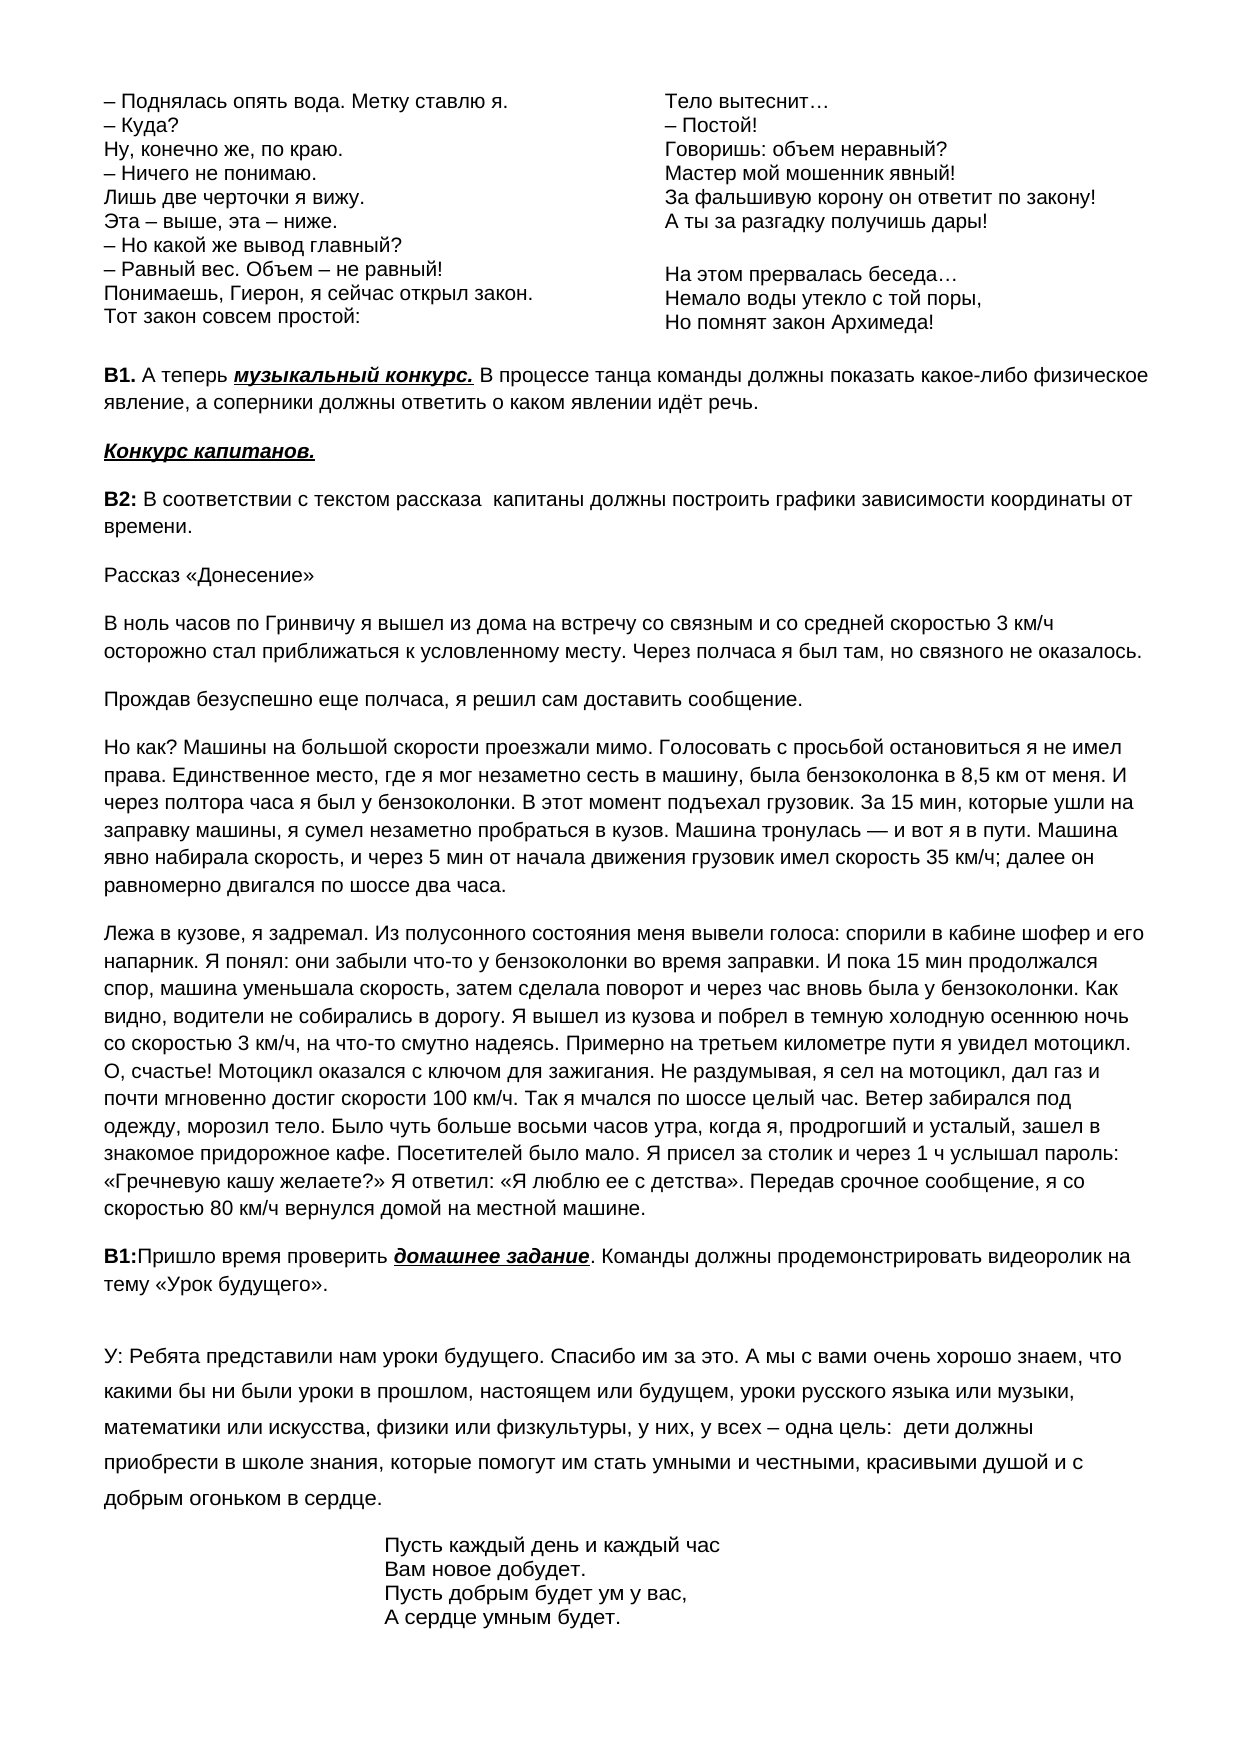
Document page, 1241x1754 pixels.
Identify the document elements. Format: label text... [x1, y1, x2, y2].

text Конкурс капитанов. [103, 438, 1152, 462]
text Лежа в кузове, я задремал. Из полусонного состояния меня вывели голоса: спорили в кабине шофер и его напарник. Я понял: они забыли что-то у бензоколонки во время заправки. И пока 15 мин продолжался спор, машина уменьшала скорость, затем сделала поворот и через час вновь была у бензоколонки. Как видно, водители не собирались в дорогу. Я вышел из кузова и побрел в темную холодную осеннюю ночь со скоростью 3 км/ч, на что-то смутно надеясь. Примерно на третьем километре пути я увидел мотоцикл. О, счастье! Мотоцикл оказался с ключом для зажигания. Не раздумывая, я сел на мотоцикл, дал газ и почти мгновенно достиг скорости 100 км/ч. Так я мчался по шоссе целый час. Ветер забирался под одежду, морозил тело. Было чуть больше восьми часов утра, когда я, продрогший и усталый, зашел в знакомое придорожное кафе. Посетителей было мало. Я присел за столик и через 1 ч услышал пароль: «Гречневую кашу желаете?» Я ответил: «Я люблю ее с детства». Передав срочное сообщение, я со скоростью 80 км/ч вернулся домой на местной машине. [103, 921, 1152, 1220]
text А сердце умным будет. [103, 1605, 1152, 1629]
text Но как? Машины на большой скорости проезжали мимо. Голосовать с просьбой остановиться я не имел права. Единственное место, где я мог незаметно сесть в машину, была бензоколонка в 8,5 км от меня. И через полтора часа я был у бензоколонки. В этот момент подъехал грузовик. За 15 мин, которые ушли на заправку машины, я сумел незаметно пробраться в кузов. Машина тронулась — и вот я в пути. Машина явно набирала скорость, и через 5 мин от начала движения грузовик имел скорость 35 км/ч; далее он равномерно двигался по шоссе два часа. [103, 735, 1152, 897]
text В1:Пришло время проверить домашнее задание. Команды должны продемонстрировать видеоролик на тему «Урок будущего». [103, 1244, 1152, 1296]
text В2: В соответствии с текстом рассказа капитаны должны построить графики зависимости координаты от времени. [103, 487, 1152, 538]
text Рассказ «Донесение» [103, 563, 1152, 587]
text В1. А теперь музыкальный конкурс. В процессе танца команды должны показать какое-либо физическое явление, а соперники должны ответить о каком явлении идёт речь. [103, 363, 1152, 414]
text У: Ребята представили нам уроки будущего. Спасибо им за это. А мы с вами очень хорошо знаем, что какими бы ни были уроки в прошлом, настоящем или будущем, уроки русского языка или музыки, математики или искусства, физики или физкультуры, у них, у всех – одна цель: дети должны приобрести в школе знания, которые помогут им стать умными и честными, красивыми душой и с добрым огоньком в сердце. [103, 1335, 1152, 1512]
text На этом прервалась беседа… Немало воды утекло с той поры, Но помнят закон Архимеда! [664, 262, 1152, 333]
text Прождав безуспешно еще полчаса, я решил сам доставить сообщение. [103, 687, 1152, 711]
text Вам новое добудет. [103, 1557, 1152, 1581]
text Пусть добрым будет ум у вас, [103, 1581, 1152, 1605]
text Пусть каждый день и каждый час [103, 1533, 1152, 1557]
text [664, 89, 1152, 232]
text В ноль часов по Гринвичу я вышел из дома на встречу со связным и со средней скоростью 3 км/ч осторожно стал приближаться к условленному месту. Через полчаса я был там, но связного не оказалось. [103, 611, 1152, 662]
